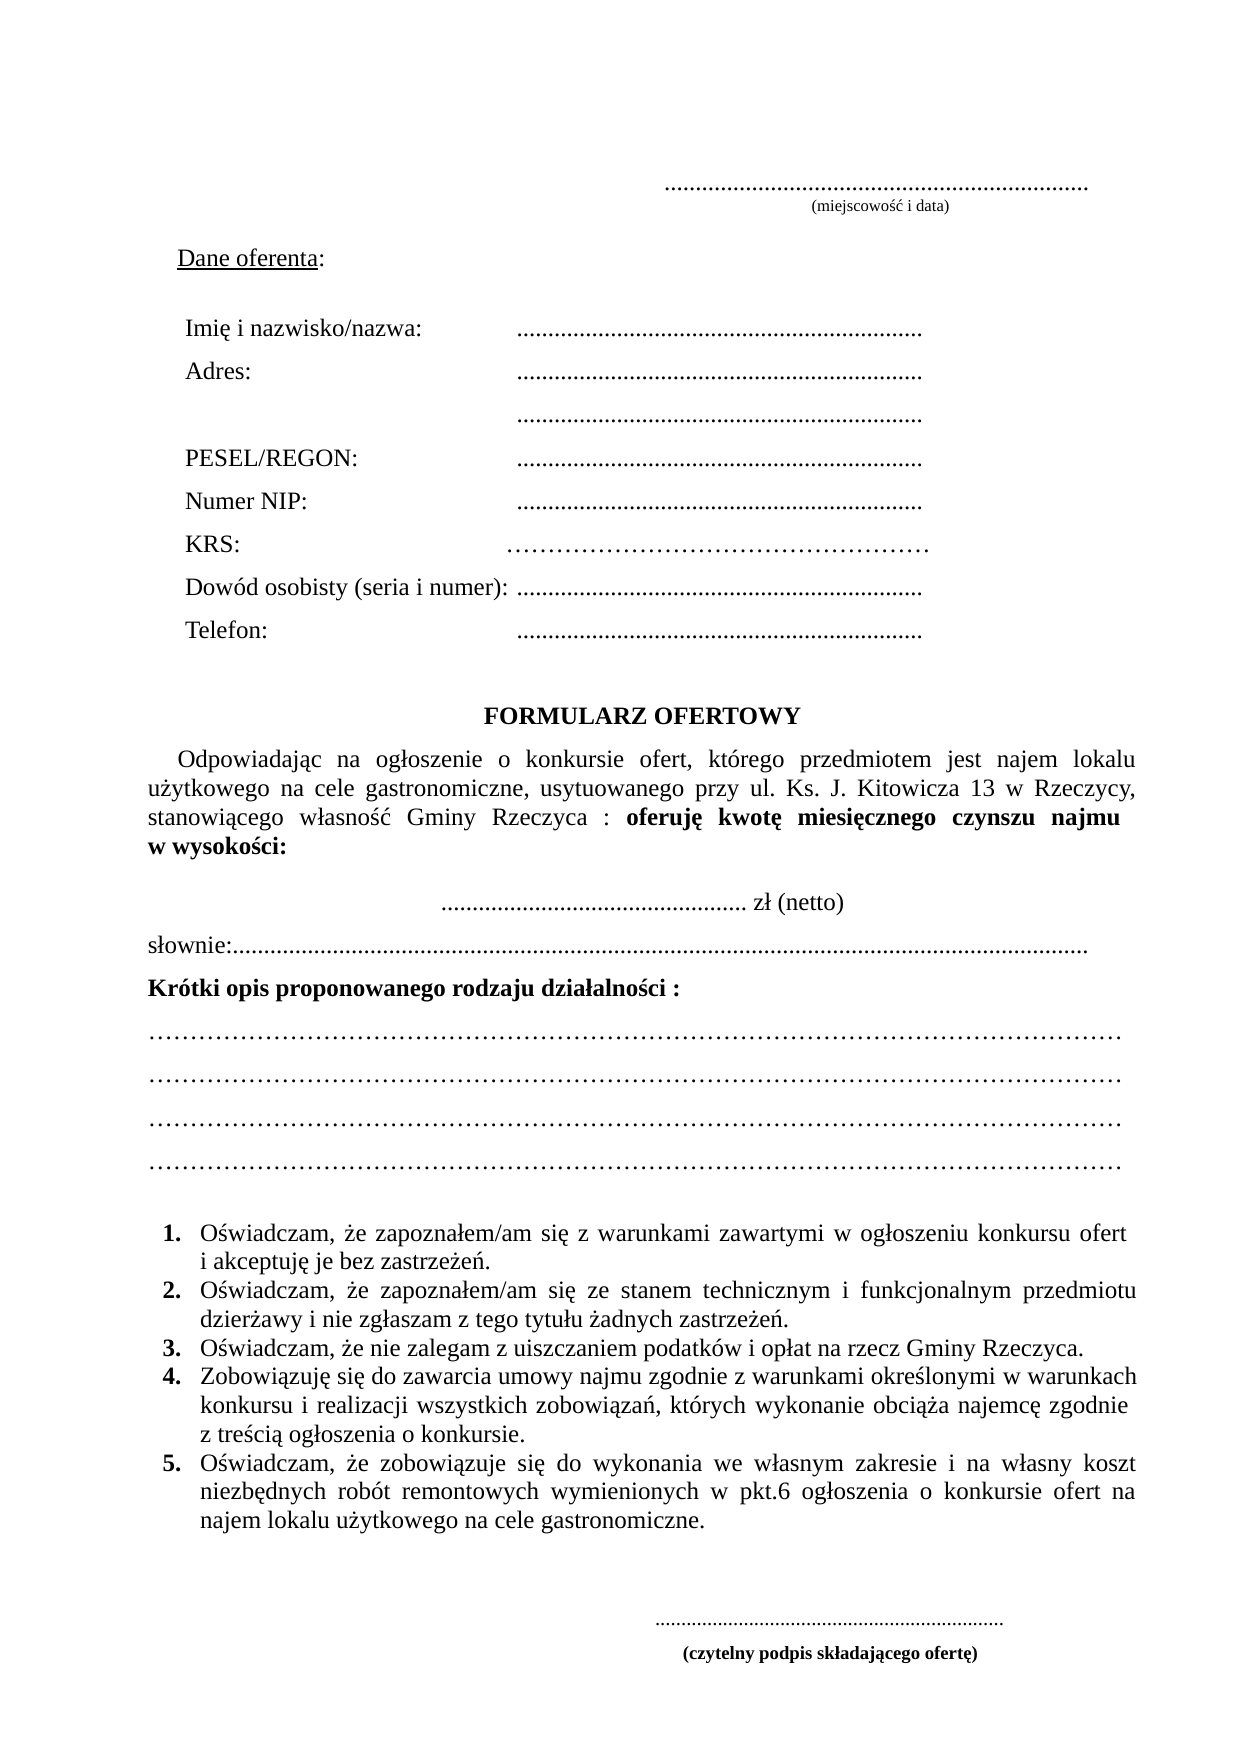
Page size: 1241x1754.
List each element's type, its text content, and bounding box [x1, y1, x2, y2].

text Telefon: ................................................................. [185, 615, 1137, 644]
text ................................................. zł (netto) [148, 887, 1137, 916]
text Numer NIP: ................................................................. [185, 486, 1137, 514]
text (czytelny podpis składającego ofertę) [148, 1642, 1137, 1664]
text Dowód osobisty (seria i numer): ................................................................. [185, 572, 1137, 601]
text Odpowiadając na ogłoszenie o konkursie ofert, którego przedmiotem jest najem lokalu użytkowego na cele gastronomiczne, usytuowanego przy ul. Ks. J. Kitowicza 13 w Rzeczycy, stanowiącego własność Gminy Rzeczyca : oferuję kwotę miesięcznego czynszu najmu w wysokości: [148, 744, 1137, 859]
list Oświadczam, że zapoznałem/am się z warunkami zawartymi w ogłoszeniu konkursu ofert i akceptuję je bez zastrzeżeń. [162, 1218, 1137, 1275]
text ................................................................. [185, 399, 1137, 428]
text Krótki opis proponowanego rodzaju działalności : ……………………………………………………………………………………………………………………………………………………………………………………………………………………………………………………………………………………………………………………………………………………………………………………………………………………………… [148, 973, 1137, 1174]
text KRS: …………………………………………… [185, 529, 1137, 558]
text .................................................................... [185, 167, 1137, 195]
text PESEL/REGON: ................................................................. [185, 443, 1137, 471]
text FORMULARZ OFERTOWY [148, 701, 1137, 730]
list Oświadczam, że zapoznałem/am się ze stanem technicznym i funkcjonalnym przedmiotu dzierżawy i nie zgłaszam z tego tytułu żadnych zastrzeżeń. [162, 1275, 1137, 1333]
text słownie:......................................................................................................................................... [148, 930, 1137, 959]
list Oświadczam, że zobowiązuje się do wykonania we własnym zakresie i na własny koszt niezbędnych robót remontowych wymienionych w pkt.6 ogłoszenia o konkursie ofert na najem lokalu użytkowego na cele gastronomiczne. [162, 1448, 1137, 1534]
text ................................................................... [148, 1606, 1137, 1630]
list Zobowiązuję się do zawarcia umowy najmu zgodnie z warunkami określonymi w warunkach konkursu i realizacji wszystkich zobowiązań, których wykonanie obciąża najemcę zgodnie z treścią ogłoszenia o konkursie. [162, 1361, 1137, 1448]
text Dane oferenta: [177, 243, 1137, 272]
text (miejscowość i data) [185, 195, 1137, 214]
text Imię i nazwisko/nazwa: ................................................................. [185, 313, 1137, 342]
text Adres: ................................................................. [185, 356, 1137, 385]
list Oświadczam, że nie zalegam z uiszczaniem podatków i opłat na rzecz Gminy Rzeczyca. [162, 1333, 1137, 1361]
